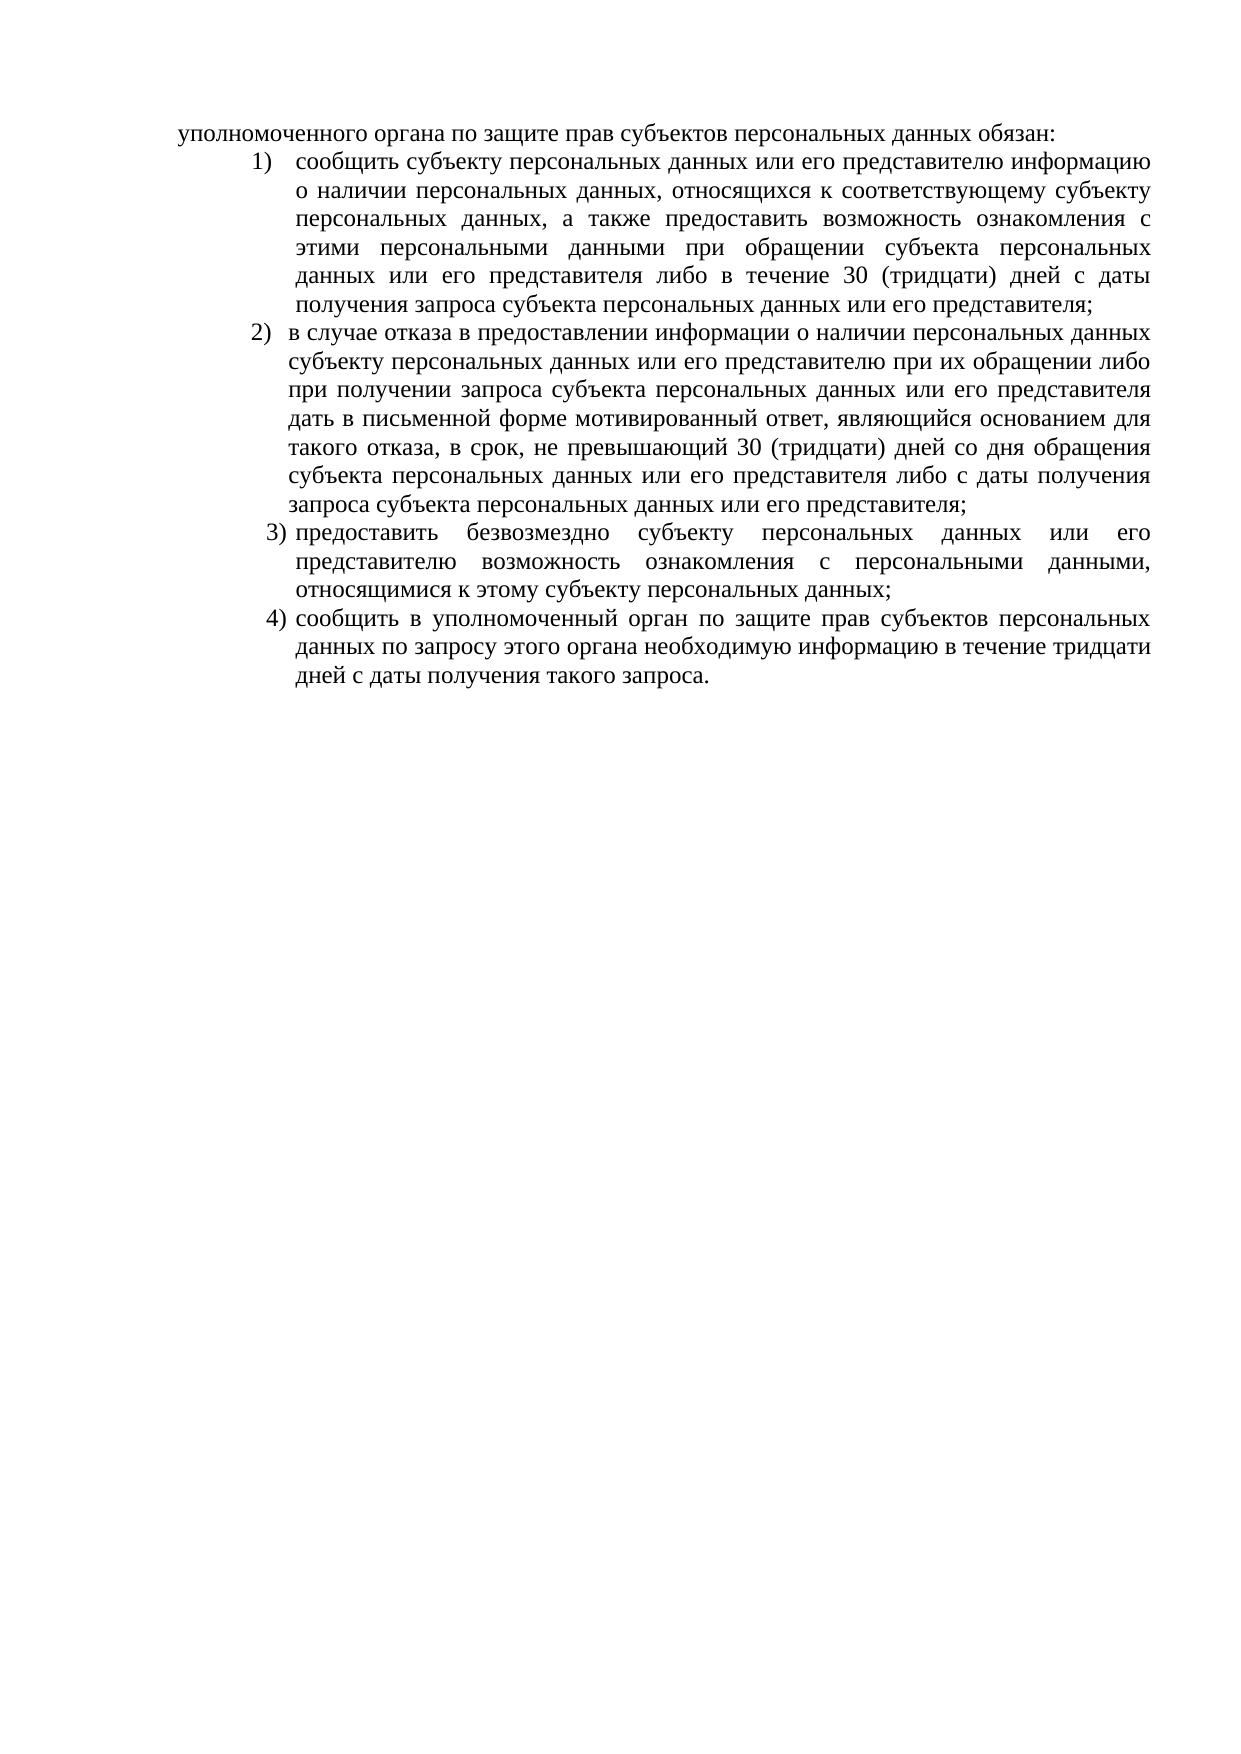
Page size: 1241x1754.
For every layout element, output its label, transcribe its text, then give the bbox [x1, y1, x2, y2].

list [177, 118, 1152, 147]
list сообщить субъекту персональных данных или его представителю информацию о наличии персональных данных, относящихся к соответствующему субъекту персональных данных, а также предоставить возможность ознакомления с этими персональными данными при обращении субъекта персональных данных или его представителя либо в течение 30 (тридцати) дней с даты получения запроса субъекта персональных данных или его представителя; [251, 147, 1152, 318]
list предоставить безвозмездно субъекту персональных данных или его представителю возможность ознакомления с персональными данными, относящимися к этому субъекту персональных данных; [266, 518, 1152, 603]
list сообщить в уполномоченный орган по защите прав субъектов персональных данных по запросу этого органа необходимую информацию в течение тридцати дней с даты получения такого запроса. [266, 603, 1152, 689]
list в случае отказа в предоставлении информации о наличии персональных данных субъекту персональных данных или его представителю при их обращении либо при получении запроса субъекта персональных данных или его представителя дать в письменной форме мотивированный ответ, являющийся основанием для такого отказа, в срок, не превышающий 30 (тридцати) дней со дня обращения субъекта персональных данных или его представителя либо с даты получения запроса субъекта персональных данных или его представителя; [251, 318, 1152, 518]
